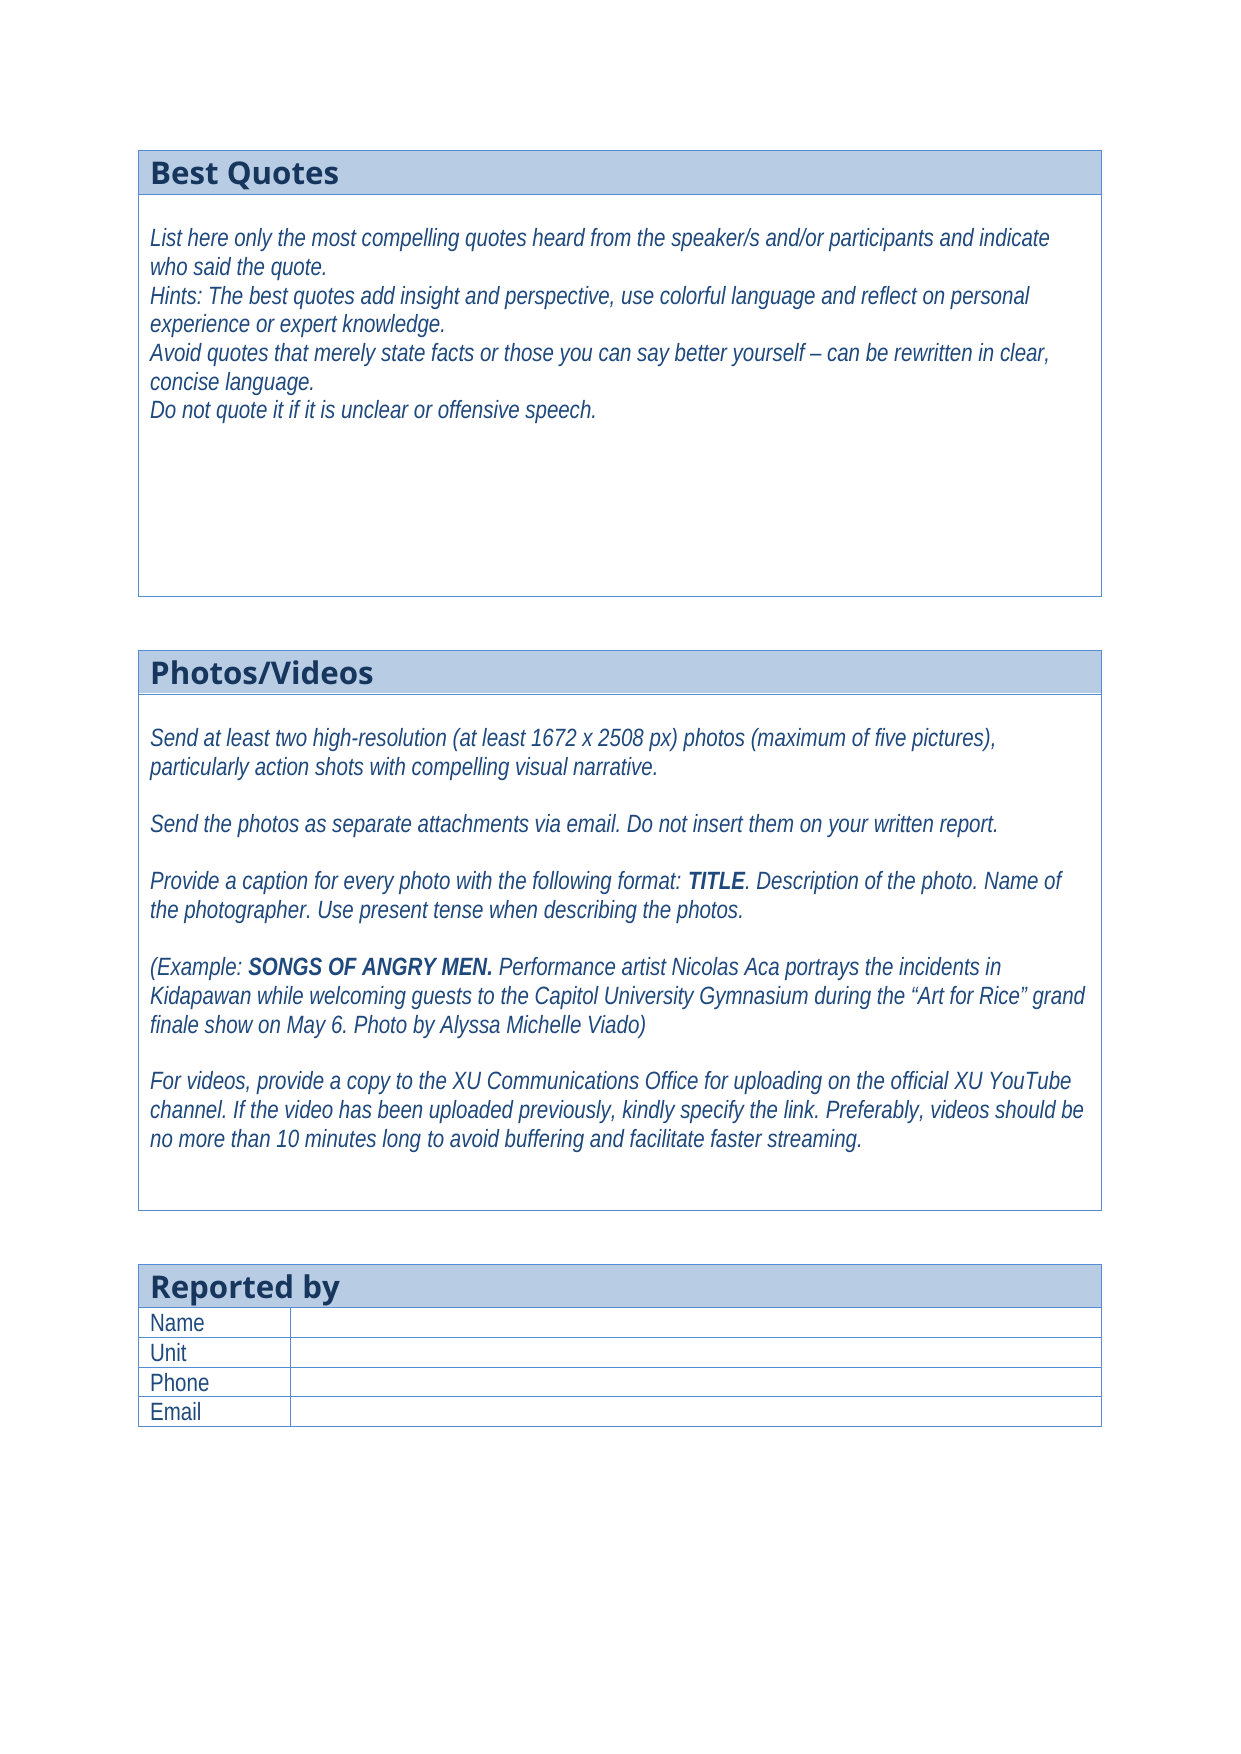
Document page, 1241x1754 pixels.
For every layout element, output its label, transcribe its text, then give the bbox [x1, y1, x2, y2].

table_header Reported by [139, 1265, 1101, 1307]
table_cell [291, 1308, 1101, 1337]
table_cell Phone [139, 1368, 290, 1396]
table_header Photos/Videos [139, 651, 1101, 693]
table_cell [291, 1338, 1101, 1367]
table_cell Unit [139, 1338, 290, 1367]
table_cell Send at least two high-resolution (at least 1672 x 2508 px) photos (maximum of five pictures), particularly action shots with compelling visual narrative. Send the photos as separate attachments via email. Do not insert them on your written report. Provide a caption for every photo with the following format: TITLE. Description of the photo. Name of the photographer. Use present tense when describing the photos. (Example: SONGS OF ANGRY MEN. Performance artist Nicolas Aca portrays the incidents in Kidapawan while welcoming guests to the Capitol University Gymnasium during the “Art for Rice” grand finale show on May 6. Photo by Alyssa Michelle Viado) For videos, provide a copy to the XU Communications Office for uploading on the official XU YouTube channel. If the video has been uploaded previously, kindly specify the link. Preferably, videos should be no more than 10 minutes long to avoid buffering and facilitate faster streaming. [139, 695, 1101, 1209]
table_cell Email [139, 1397, 290, 1426]
table_cell [291, 1368, 1101, 1396]
table_header Best Quotes [139, 151, 1101, 194]
table_cell Name [139, 1308, 290, 1337]
table_cell List here only the most compelling quotes heard from the speaker/s and/or participants and indicate who said the quote. Hints: The best quotes add insight and perspective, use colorful language and reflect on personal experience or expert knowledge. Avoid quotes that merely state facts or those you can say better yourself – can be rewritten in clear, concise language. Do not quote it if it is unclear or offensive speech. [139, 195, 1101, 596]
table_cell [291, 1397, 1101, 1426]
